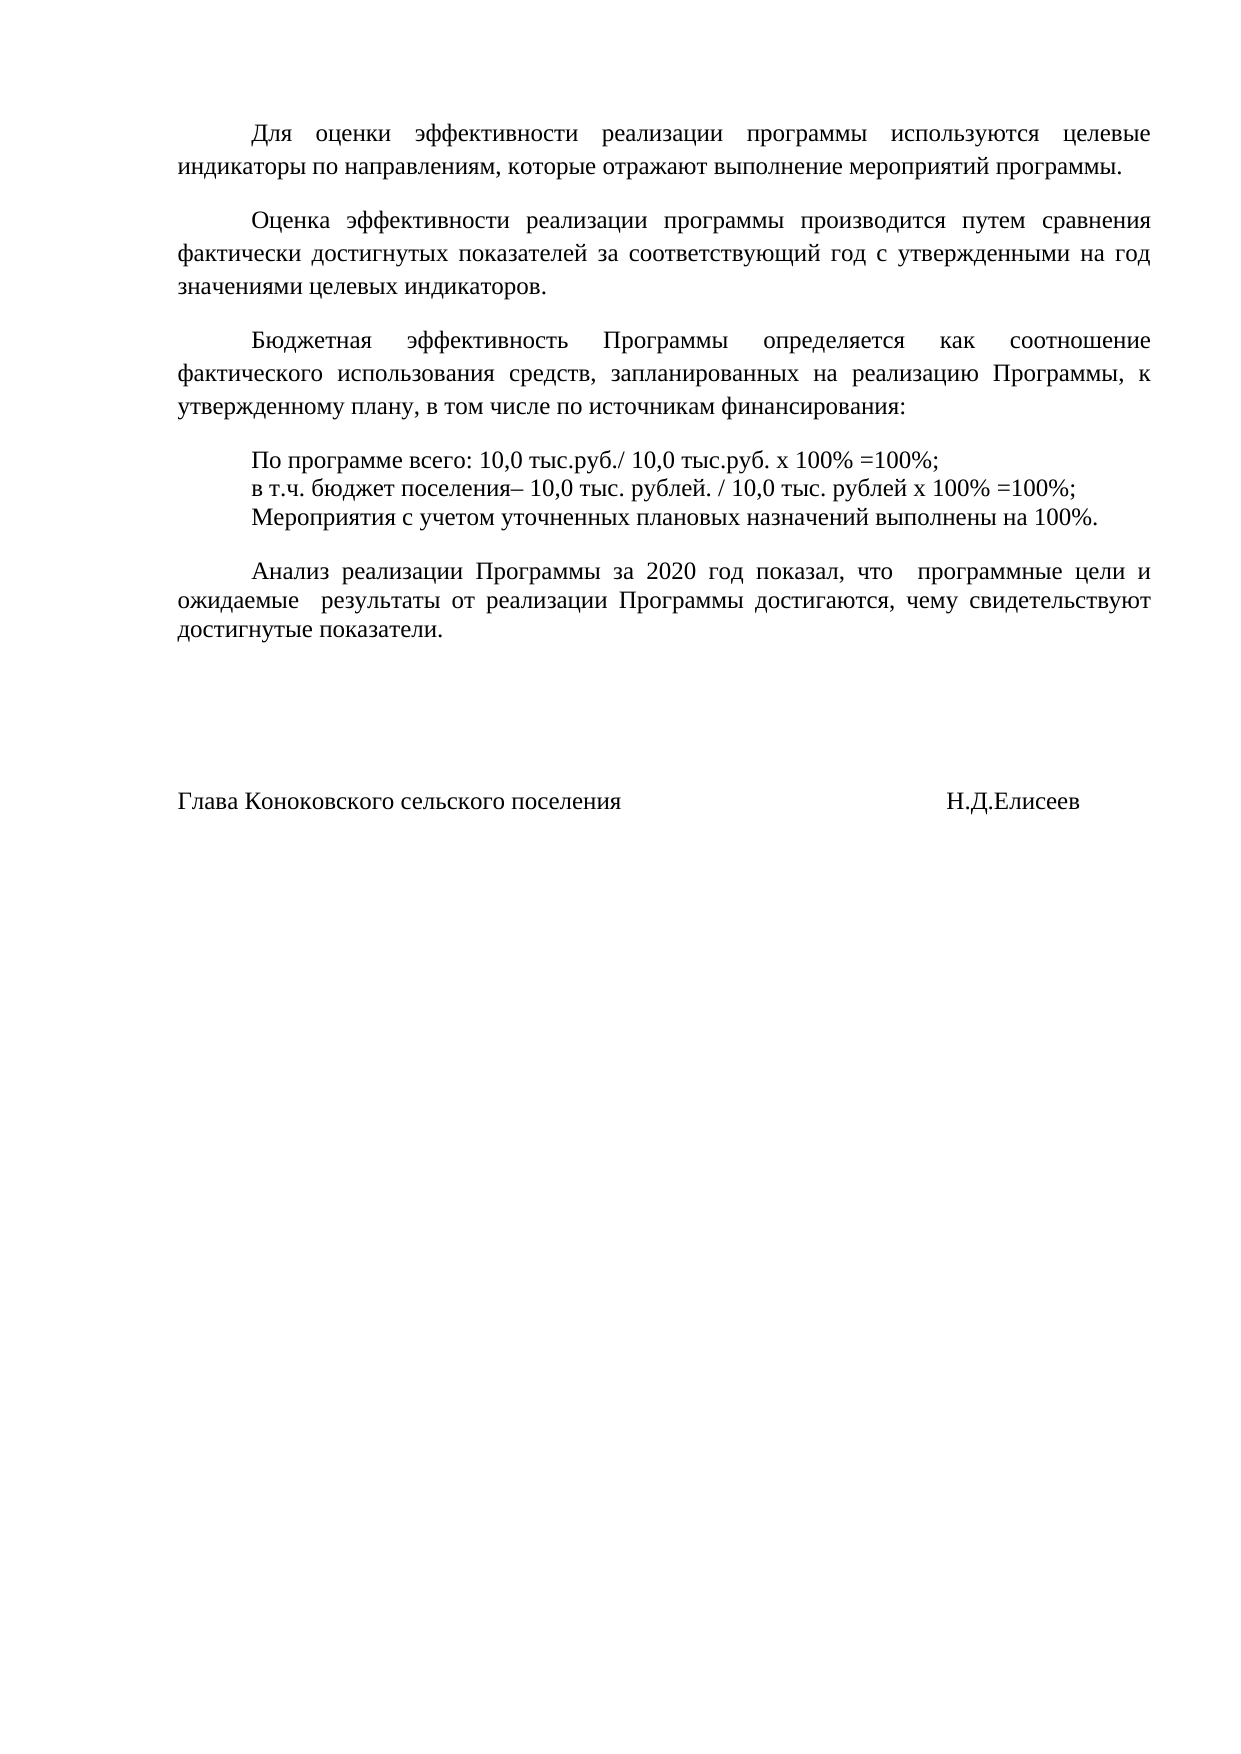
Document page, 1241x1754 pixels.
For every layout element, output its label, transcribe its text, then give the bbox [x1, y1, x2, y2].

text Бюджетная эффективность Программы определяется как соотношение фактического использования средств, запланированных на реализацию Программы, к утвержденному плану, в том числе по источникам финансирования: [177, 325, 1152, 420]
text Глава Коноковского сельского поселения Н.Д.Елисеев [177, 786, 1152, 815]
text Анализ реализации Программы за 2020 год показал, что программные цели и ожидаемые результаты от реализации Программы достигаются, чему свидетельствуют достигнутые показатели. [177, 556, 1152, 642]
text в т.ч. бюджет поселения– 10,0 тыс. рублей. / 10,0 тыс. рублей х 100% =100%; [177, 473, 1152, 502]
text Для оценки эффективности реализации программы используются целевые индикаторы по направлениям, которые отражают выполнение мероприятий программы. [177, 118, 1152, 180]
text По программе всего: 10,0 тыс.руб./ 10,0 тыс.руб. х 100% =100%; [177, 445, 1152, 473]
text Мероприятия с учетом уточненных плановых назначений выполнены на 100%. [177, 502, 1152, 531]
text Оценка эффективности реализации программы производится путем сравнения фактически достигнутых показателей за соответствующий год с утвержденными на год значениями целевых индикаторов. [177, 205, 1152, 300]
